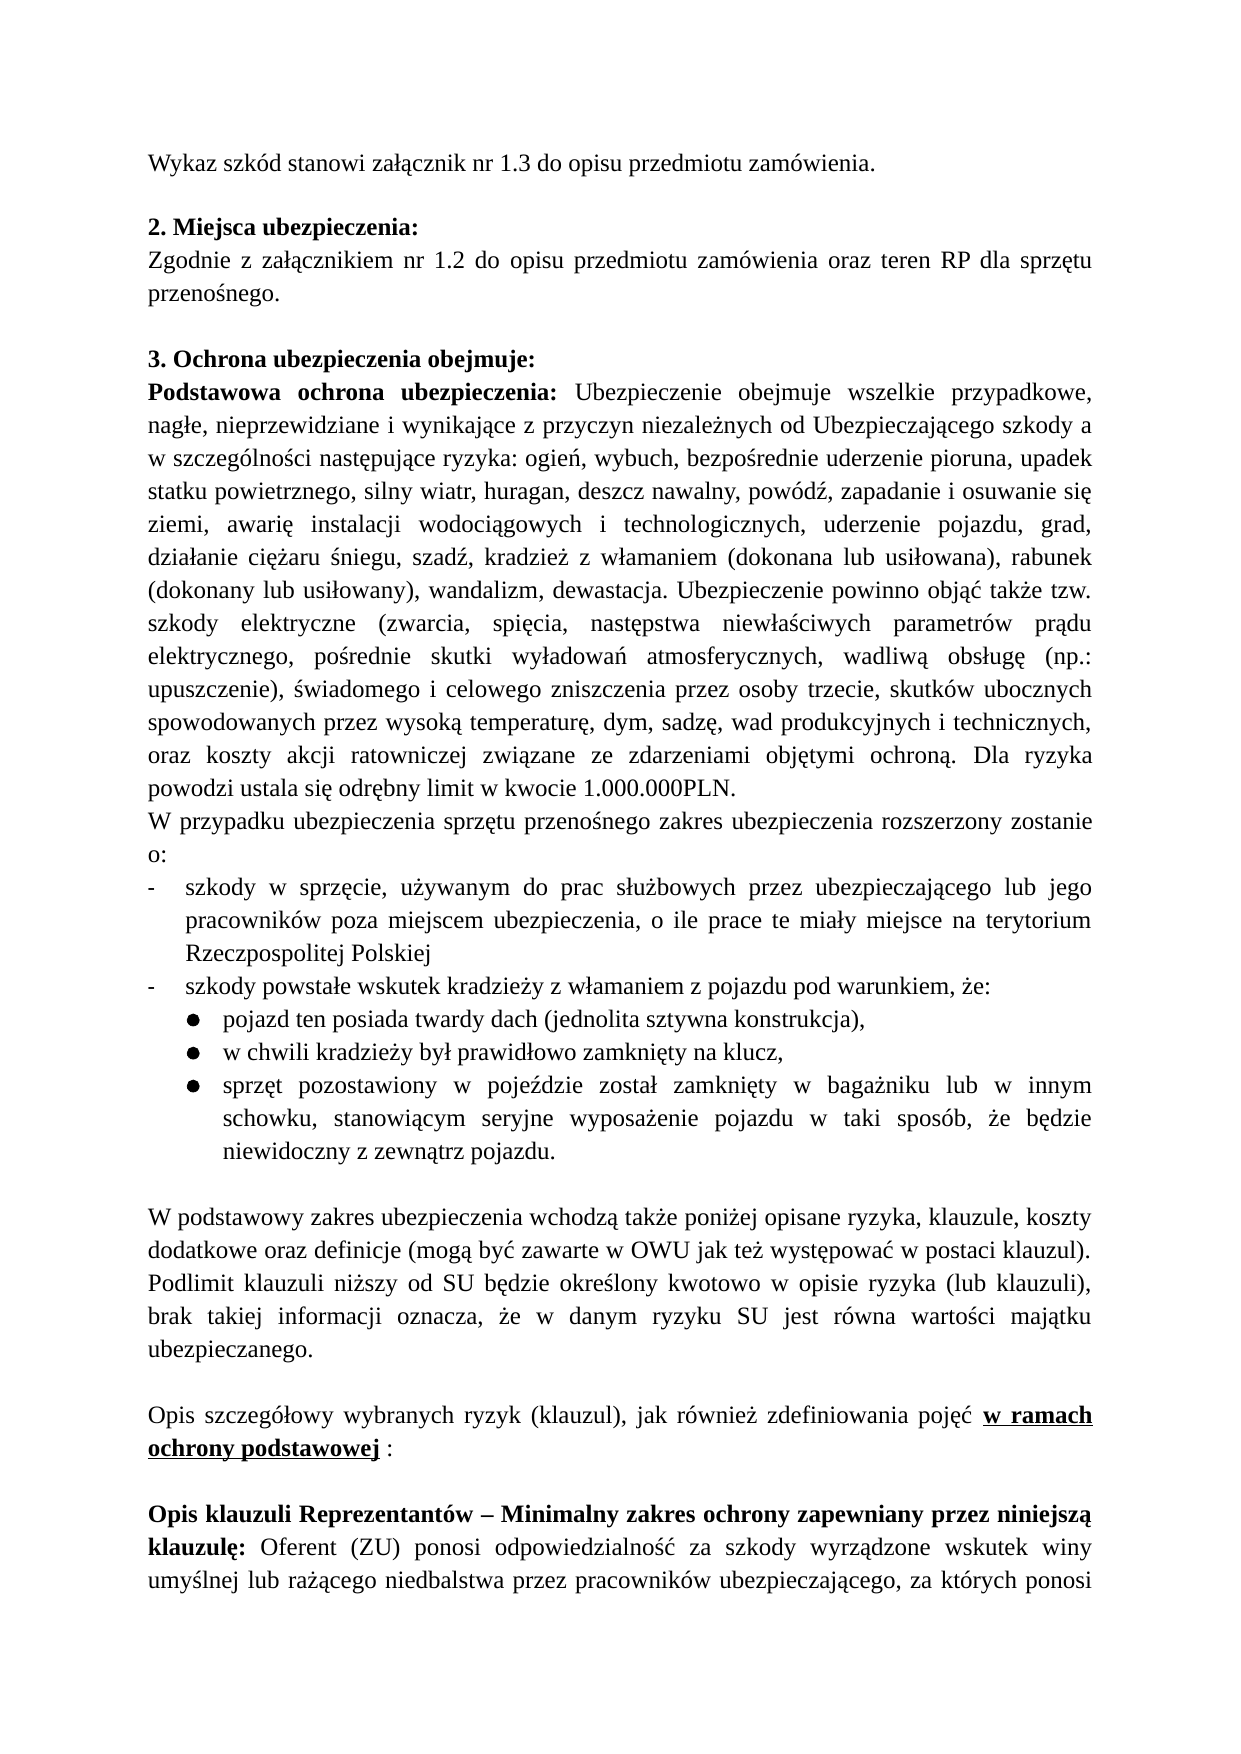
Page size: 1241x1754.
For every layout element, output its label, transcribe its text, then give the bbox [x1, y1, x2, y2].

text Podstawowa ochrona ubezpieczenia: Ubezpieczenie obejmuje wszelkie przypadkowe, nagłe, nieprzewidziane i wynikające z przyczyn niezależnych od Ubezpieczającego szkody a w szczególności następujące ryzyka: ogień, wybuch, bezpośrednie uderzenie pioruna, upadek statku powietrznego, silny wiatr, huragan, deszcz nawalny, powódź, zapadanie i osuwanie się ziemi, awarię instalacji wodociągowych i technologicznych, uderzenie pojazdu, grad, działanie ciężaru śniegu, szadź, kradzież z włamaniem (dokonana lub usiłowana), rabunek (dokonany lub usiłowany), wandalizm, dewastacja. Ubezpieczenie powinno objąć także tzw. szkody elektryczne (zwarcia, spięcia, następstwa niewłaściwych parametrów prądu elektrycznego, pośrednie skutki wyładowań atmosferycznych, wadliwą obsługę (np.: upuszczenie), świadomego i celowego zniszczenia przez osoby trzecie, skutków ubocznych spowodowanych przez wysoką temperaturę, dym, sadzę, wad produkcyjnych i technicznych, oraz koszty akcji ratowniczej związane ze zdarzeniami objętymi ochroną. Dla ryzyka powodzi ustala się odrębny limit w kwocie 1.000.000PLN. [148, 377, 1093, 802]
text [148, 1499, 1093, 1593]
text Opis szczegółowy wybranych ryzyk (klauzul), jak również zdefiniowania pojęć w ramach ochrony podstawowej : [148, 1400, 1093, 1461]
list pojazd ten posiada twardy dach (jednolita sztywna konstrukcja), [185, 1004, 1093, 1033]
text W podstawowy zakres ubezpieczenia wchodzą także poniżej opisane ryzyka, klauzule, koszty dodatkowe oraz definicje (mogą być zawarte w OWU jak też występować w postaci klauzul). Podlimit klauzuli niższy od SU będzie określony kwotowo w opisie ryzyka (lub klauzuli), brak takiej informacji oznacza, że w danym ryzyku SU jest równa wartości majątku ubezpieczanego. [148, 1202, 1093, 1363]
list szkody w sprzęcie, używanym do prac służbowych przez ubezpieczającego lub jego pracowników poza miejscem ubezpieczenia, o ile prace te miały miejsce na terytorium Rzeczpospolitej Polskiej [148, 872, 1093, 967]
list szkody powstałe wskutek kradzieży z włamaniem z pojazdu pod warunkiem, że: [148, 971, 1093, 1000]
text 3. Ochrona ubezpieczenia obejmuje: [148, 344, 1093, 372]
text W przypadku ubezpieczenia sprzętu przenośnego zakres ubezpieczenia rozszerzony zostanie o: [148, 806, 1093, 868]
list w chwili kradzieży był prawidłowo zamknięty na klucz, [185, 1037, 1093, 1066]
text 2. Miejsca ubezpieczenia: [148, 212, 1093, 240]
list sprzęt pozostawiony w pojeździe został zamknięty w bagażniku lub w innym schowku, stanowiącym seryjne wyposażenie pojazdu w taki sposób, że będzie niewidoczny z zewnątrz pojazdu. [185, 1070, 1093, 1165]
text Wykaz szkód stanowi załącznik nr 1.3 do opisu przedmiotu zamówienia. [148, 148, 1093, 176]
text Zgodnie z załącznikiem nr 1.2 do opisu przedmiotu zamówienia oraz teren RP dla sprzętu przenośnego. [148, 245, 1093, 306]
